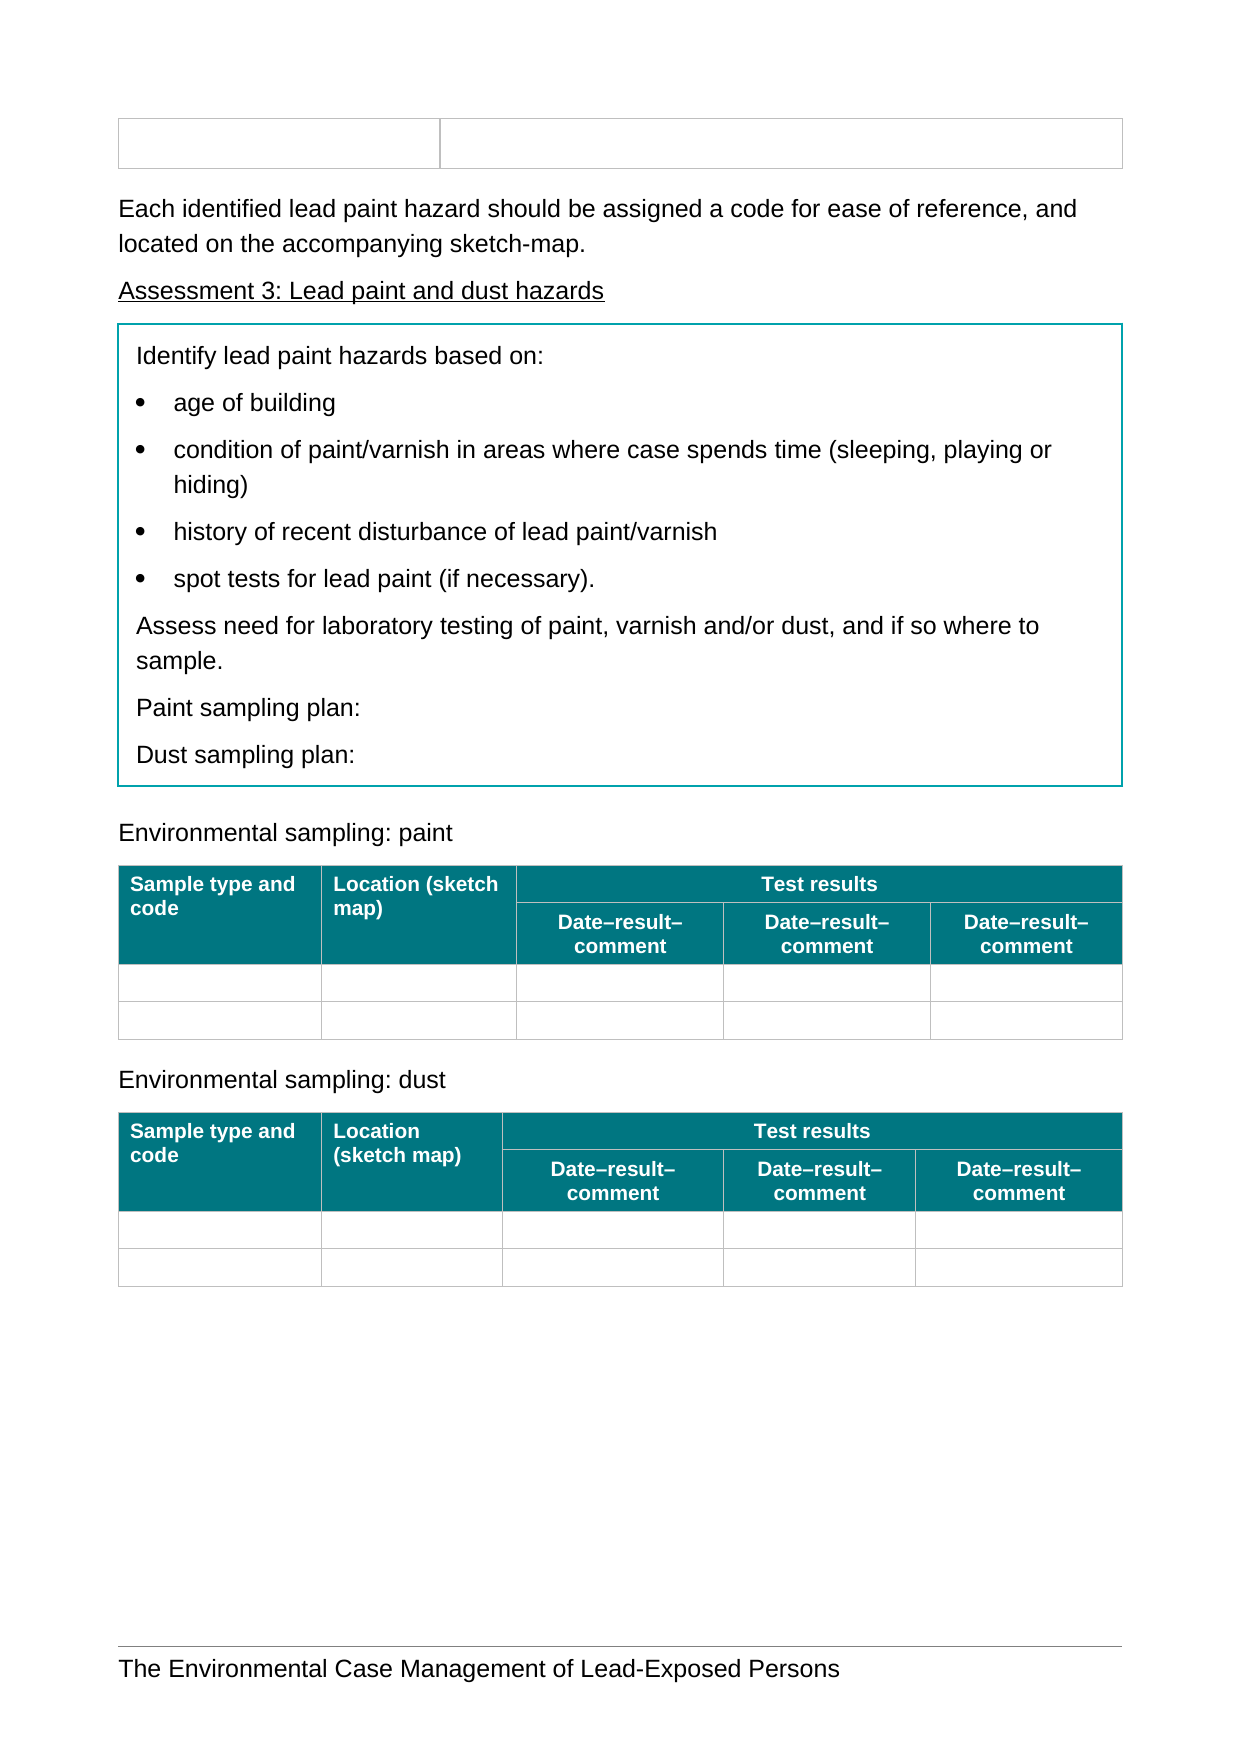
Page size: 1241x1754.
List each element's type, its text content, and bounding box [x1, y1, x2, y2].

table_cell [322, 965, 516, 1001]
table_cell [119, 1002, 321, 1039]
table_cell [724, 1002, 930, 1039]
table_header Sample type and code [119, 866, 321, 964]
list history of recent disturbance of lead paint/varnish [119, 498, 1121, 545]
table_cell [503, 1212, 723, 1248]
table_cell [322, 1212, 502, 1248]
table_cell [724, 1212, 915, 1248]
table_cell [119, 1212, 321, 1248]
text Environmental sampling: paint [118, 818, 1122, 847]
text Paint sampling plan: [119, 674, 1121, 721]
table_cell [724, 965, 930, 1001]
table_cell [322, 1249, 502, 1286]
table_header Sample type and code [119, 1113, 321, 1211]
table_cell [441, 119, 1122, 168]
table_cell [517, 1002, 723, 1039]
text Identify lead paint hazards based on: [119, 325, 1121, 369]
table_header Test results [517, 866, 1122, 902]
table_cell [724, 1249, 915, 1286]
table_cell Date–result–comment [517, 903, 723, 964]
text Assessment 3: Lead paint and dust hazards [118, 276, 1122, 304]
table_cell Date–result–comment [724, 1150, 915, 1211]
table_header Location (sketch map) [322, 866, 516, 964]
table_cell [503, 1249, 723, 1286]
list condition of paint/varnish in areas where case spends time (sleeping, playing or hiding) [119, 417, 1121, 498]
table_cell Date–result–comment [724, 903, 930, 964]
table_cell [916, 1249, 1122, 1286]
table_cell Date–result–comment [931, 903, 1122, 964]
text Each identified lead paint hazard should be assigned a code for ease of reference, and located on the accompanying sketch-map. [118, 194, 1122, 257]
table_cell Date–result–comment [503, 1150, 723, 1211]
table_cell [119, 965, 321, 1001]
list spot tests for lead paint (if necessary). [119, 545, 1121, 592]
table_cell [119, 119, 439, 168]
table_cell Date–result–comment [916, 1150, 1122, 1211]
table_cell [322, 1002, 516, 1039]
table_cell [931, 1002, 1122, 1039]
table_cell [517, 965, 723, 1001]
table_cell [916, 1212, 1122, 1248]
table_cell [931, 965, 1122, 1001]
table_cell [119, 1249, 321, 1286]
text Assess need for laboratory testing of paint, varnish and/or dust, and if so where to sample. [119, 592, 1121, 674]
list age of building [119, 369, 1121, 417]
text Environmental sampling: dust [118, 1065, 1122, 1093]
table_header Test results [503, 1113, 1122, 1149]
text Dust sampling plan: [119, 721, 1121, 785]
table_header Location (sketch map) [322, 1113, 502, 1211]
